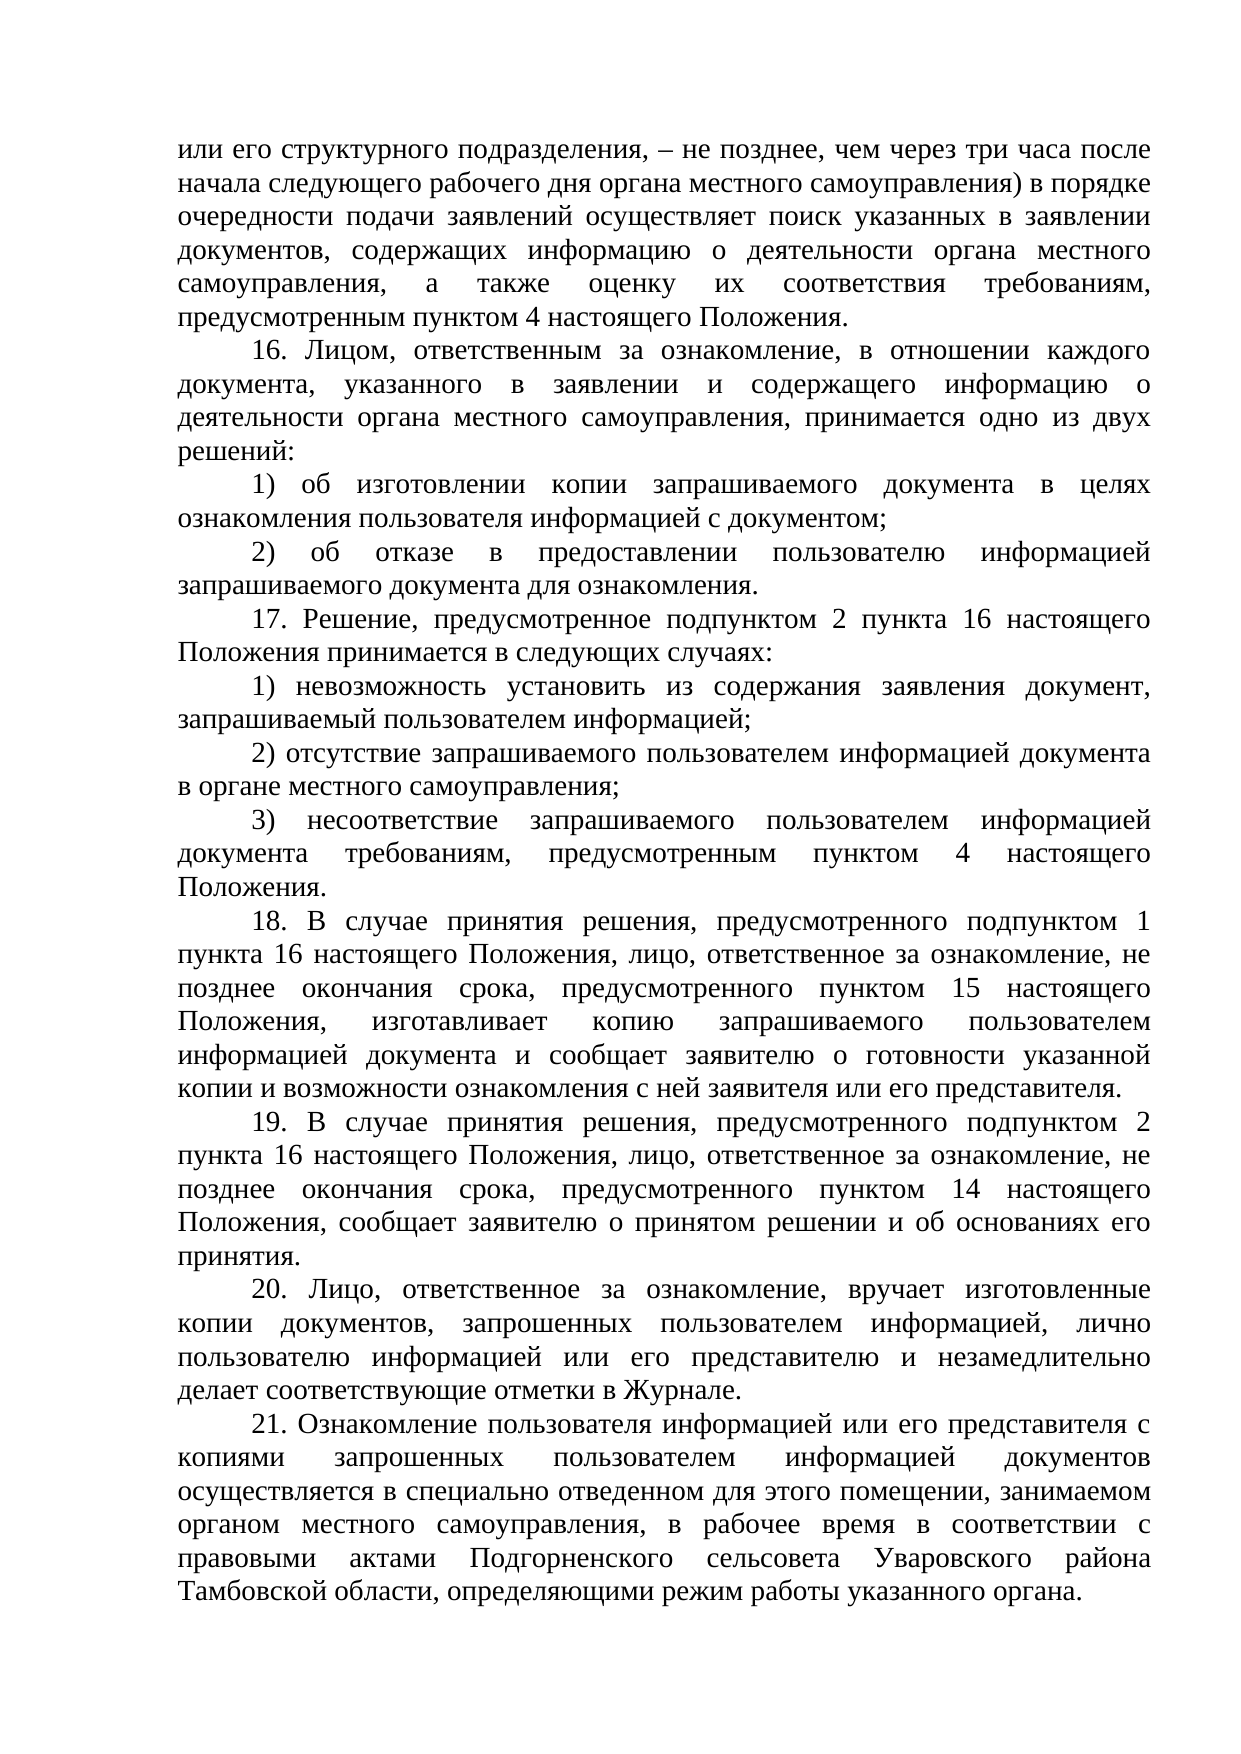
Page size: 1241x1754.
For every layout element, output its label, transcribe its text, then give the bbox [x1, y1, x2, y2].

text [177, 131, 1152, 332]
text 16. Лицом, ответственным за ознакомление, в отношении каждого документа, указанного в заявлении и содержащего информацию о деятельности органа местного самоуправления, принимается одно из двух решений: [177, 332, 1152, 467]
text 2) отсутствие запрашиваемого пользователем информацией документа в органе местного самоуправления; [177, 735, 1152, 802]
text 18. В случае принятия решения, предусмотренного подпунктом 1 пункта 16 настоящего Положения, лицо, ответственное за ознакомление, не позднее окончания срока, предусмотренного пунктом 15 настоящего Положения, изготавливает копию запрашиваемого пользователем информацией документа и сообщает заявителю о готовности указанной копии и возможности ознакомления с ней заявителя или его представителя. [177, 903, 1152, 1104]
text 20. Лицо, ответственное за ознакомление, вручает изготовленные копии документов, запрошенных пользователем информацией, лично пользователю информацией или его представителю и незамедлительно делает соответствующие отметки в Журнале. [177, 1272, 1152, 1406]
text 21. Ознакомление пользователя информацией или его представителя с копиями запрошенных пользователем информацией документов осуществляется в специально отведенном для этого помещении, занимаемом органом местного самоуправления, в рабочее время в соответствии с правовыми актами Подгорненского сельсовета Уваровского района Тамбовской области, определяющими режим работы указанного органа. [177, 1406, 1152, 1607]
text 17. Решение, предусмотренное подпунктом 2 пункта 16 настоящего Положения принимается в следующих случаях: [177, 601, 1152, 668]
text 3) несоответствие запрашиваемого пользователем информацией документа требованиям, предусмотренным пунктом 4 настоящего Положения. [177, 802, 1152, 903]
text 1) невозможность установить из содержания заявления документ, запрашиваемый пользователем информацией; [177, 668, 1152, 735]
text 19. В случае принятия решения, предусмотренного подпунктом 2 пункта 16 настоящего Положения, лицо, ответственное за ознакомление, не позднее окончания срока, предусмотренного пунктом 14 настоящего Положения, сообщает заявителю о принятом решении и об основаниях его принятия. [177, 1104, 1152, 1272]
text 1) об изготовлении копии запрашиваемого документа в целях ознакомления пользователя информацией с документом; [177, 467, 1152, 534]
text 2) об отказе в предоставлении пользователю информацией запрашиваемого документа для ознакомления. [177, 534, 1152, 601]
